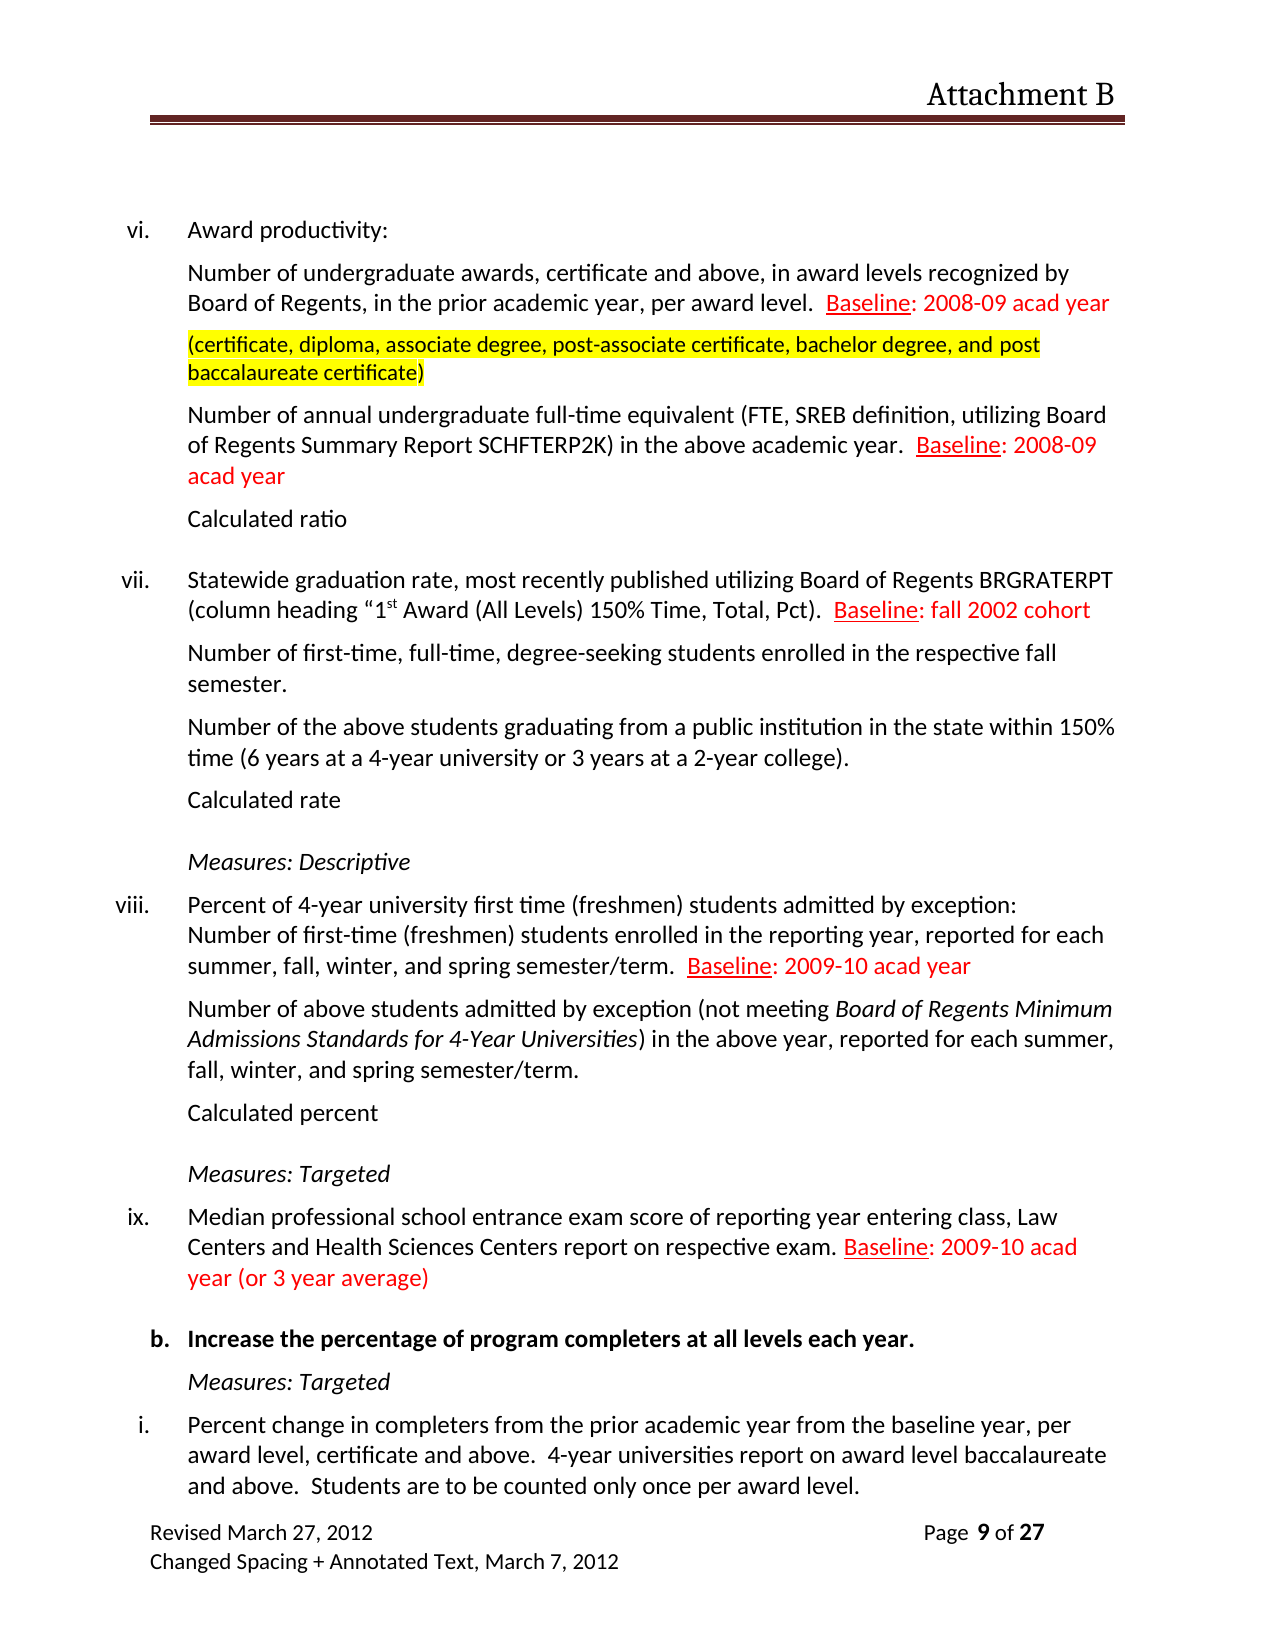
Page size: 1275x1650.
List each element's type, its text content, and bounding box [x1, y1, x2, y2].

list Number of above students admitted by exception (not meeting Board of Regents Minimum Admissions Standards for 4-Year Universities) in the above year, reported for each summer, fall, winter, and spring semester/term. [187, 993, 1125, 1084]
list Number of undergraduate awards, certificate and above, in award levels recognized by Board of Regents, in the prior academic year, per award level. Baseline: 2008-09 acad year [187, 257, 1125, 318]
list Calculated percent [187, 1097, 1125, 1127]
list Percent change in completers from the prior academic year from the baseline year, per award level, certificate and above. 4-year universities report on award level baccalaureate and above. Students are to be counted only once per award level. [150, 1409, 1125, 1501]
list Median professional school entrance exam score of reporting year entering class, Law Centers and Health Sciences Centers report on respective exam. Baseline: 2009-10 acad year (or 3 year average) [150, 1201, 1125, 1292]
list Increase the percentage of program completers at all levels each year. [150, 1323, 1125, 1353]
list Statewide graduation rate, most recently published utilizing Board of Regents BRGRATERPT (column heading “1st Award (All Levels) 150% Time, Total, Pct). Baseline: fall 2002 cohort [150, 564, 1125, 625]
list Number of first-time (freshmen) students enrolled in the reporting year, reported for each summer, fall, winter, and spring semester/term. Baseline: 2009-10 acad year [187, 919, 1125, 980]
list Calculated rate [187, 785, 1125, 815]
list Number of the above students graduating from a public institution in the state within 150% time (6 years at a 4-year university or 3 years at a 2-year college). [187, 711, 1125, 772]
list Award productivity: [150, 214, 1125, 244]
list Number of first-time, full-time, degree-seeking students enrolled in the respective fall semester. [187, 638, 1125, 699]
list Calculated ratio [187, 503, 1125, 533]
list Measures: Descriptive [187, 846, 1125, 876]
list Percent of 4-year university first time (freshmen) students admitted by exception: [150, 889, 1125, 919]
list Number of annual undergraduate full-time equivalent (FTE, SREB definition, utilizing Board of Regents Summary Report SCHFTERP2K) in the above academic year. Baseline: 2008-09 acad year [187, 399, 1125, 491]
list Measures: Targeted [187, 1158, 1125, 1188]
list Measures: Targeted [187, 1366, 1125, 1397]
list (certificate, diploma, associate degree, post-associate certificate, bachelor degree, and post baccalaureate certificate) [187, 330, 1125, 386]
